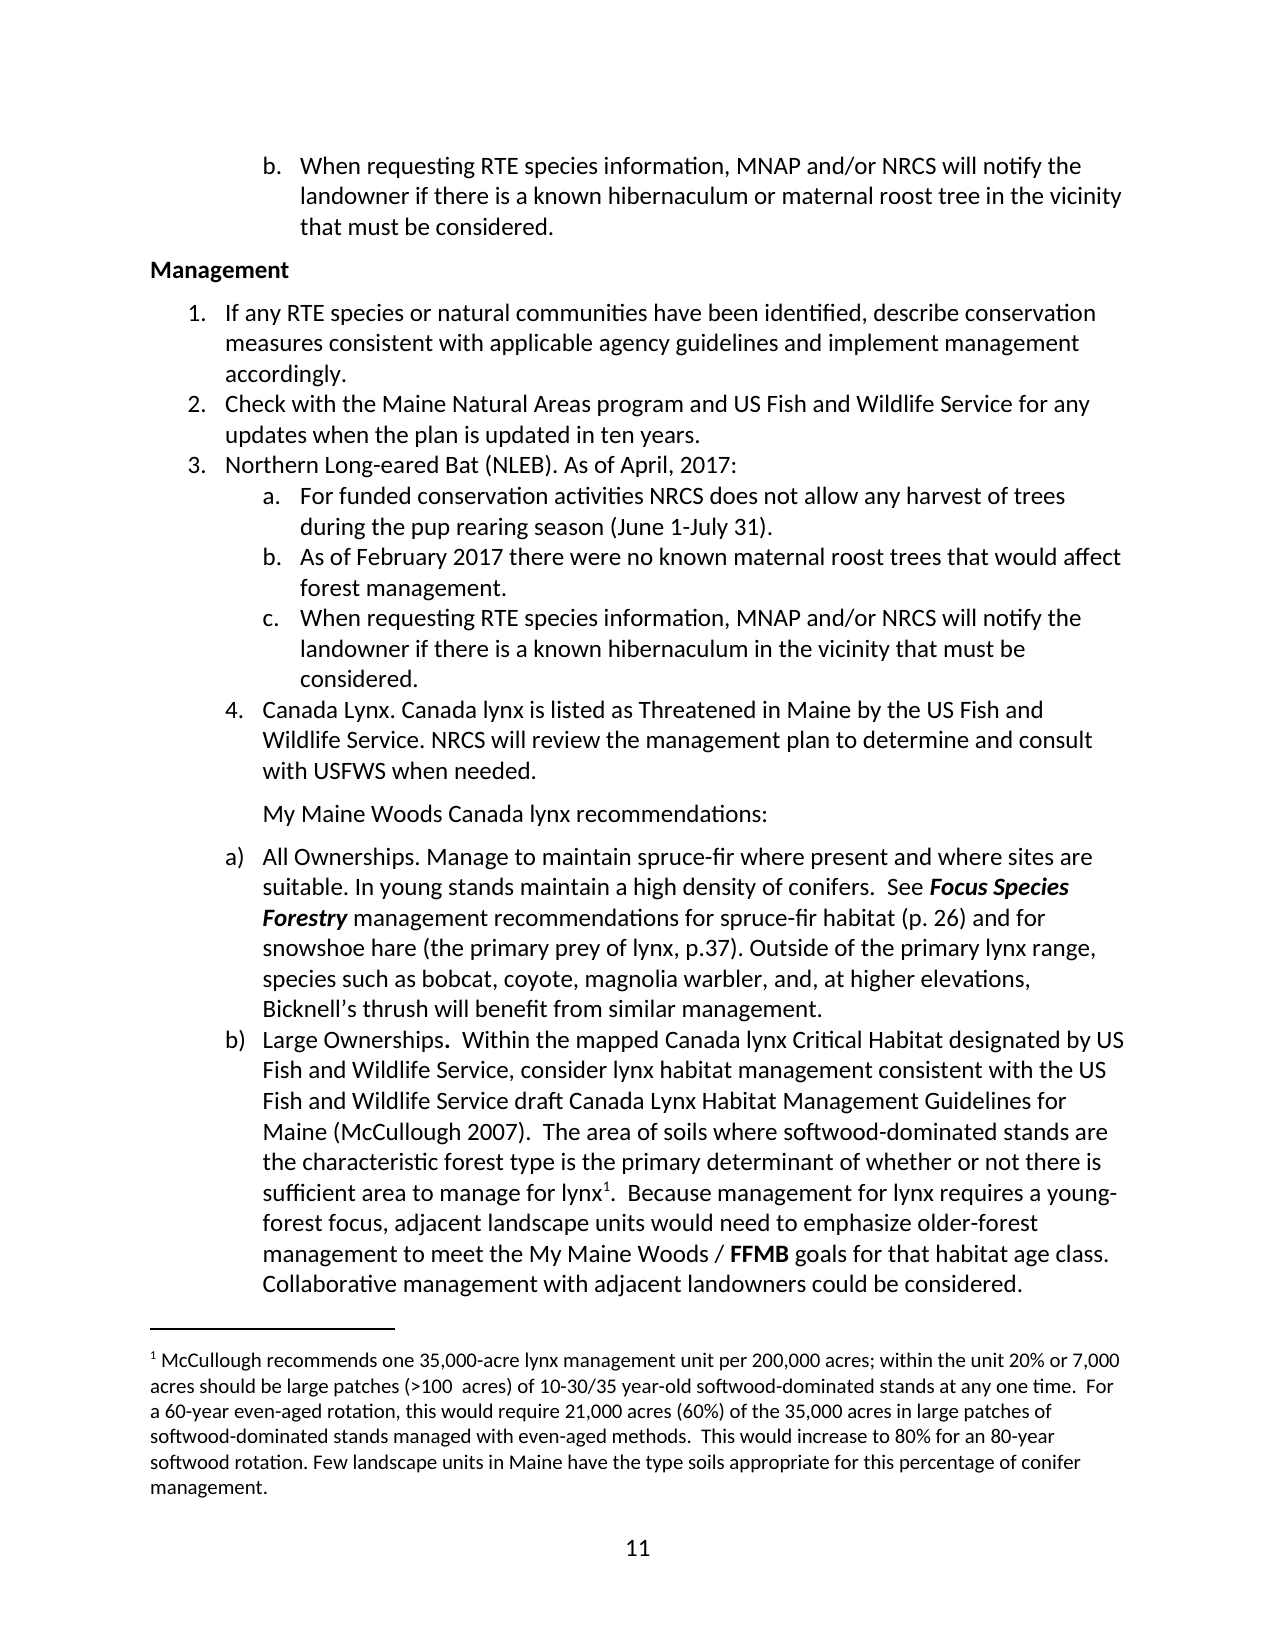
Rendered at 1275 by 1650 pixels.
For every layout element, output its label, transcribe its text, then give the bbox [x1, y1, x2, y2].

list Large Ownerships. Within the mapped Canada lynx Critical Habitat designated by US Fish and Wildlife Service, consider lynx habitat management consistent with the US Fish and Wildlife Service draft Canada Lynx Habitat Management Guidelines for Maine (McCullough 2007). The area of soils where softwood-dominated stands are the characteristic forest type is the primary determinant of whether or not there is sufficient area to manage for lynx. Because management for lynx requires a young-forest focus, adjacent landscape units would need to emphasize older-forest management to meet the My Maine Woods / FFMB goals for that habitat age class. Collaborative management with adjacent landowners could be considered. [225, 1024, 1125, 1299]
list Check with the Maine Natural Areas program and US Fish and Wildlife Service for any updates when the plan is updated in ten years. [187, 389, 1125, 450]
list If any RTE species or natural communities have been identified, describe conservation measures consistent with applicable agency guidelines and implement management accordingly. [187, 297, 1125, 389]
list When requesting RTE species information, MNAP and/or NRCS will notify the landowner if there is a known hibernaculum in the vicinity that must be considered. [262, 602, 1125, 694]
list Canada Lynx. Canada lynx is listed as Threatened in Maine by the US Fish and Wildlife Service. NRCS will review the management plan to determine and consult with USFWS when needed. [225, 694, 1125, 785]
list As of February 2017 there were no known maternal roost trees that would affect forest management. [262, 541, 1125, 602]
list Northern Long-eared Bat (NLEB). As of April, 2017: [187, 450, 1125, 480]
list All Ownerships. Manage to maintain spruce-fir where present and where sites are suitable. In young stands maintain a high density of conifers. See Focus Species Forestry management recommendations for spruce-fir habitat (p. 26) and for snowshoe hare (the primary prey of lynx, p.37). Outside of the primary lynx range, species such as bobcat, coyote, magnolia warbler, and, at higher elevations, Bicknell’s thrush will benefit from similar management. [225, 841, 1125, 1024]
text My Maine Woods Canada lynx recommendations: [262, 798, 1125, 828]
text Management [150, 254, 1125, 284]
list When requesting RTE species information, MNAP and/or NRCS will notify the landowner if there is a known hibernaculum or maternal roost tree in the vicinity that must be considered. [262, 150, 1125, 242]
list For funded conservation activities NRCS does not allow any harvest of trees during the pup rearing season (June 1-July 31). [262, 480, 1125, 541]
